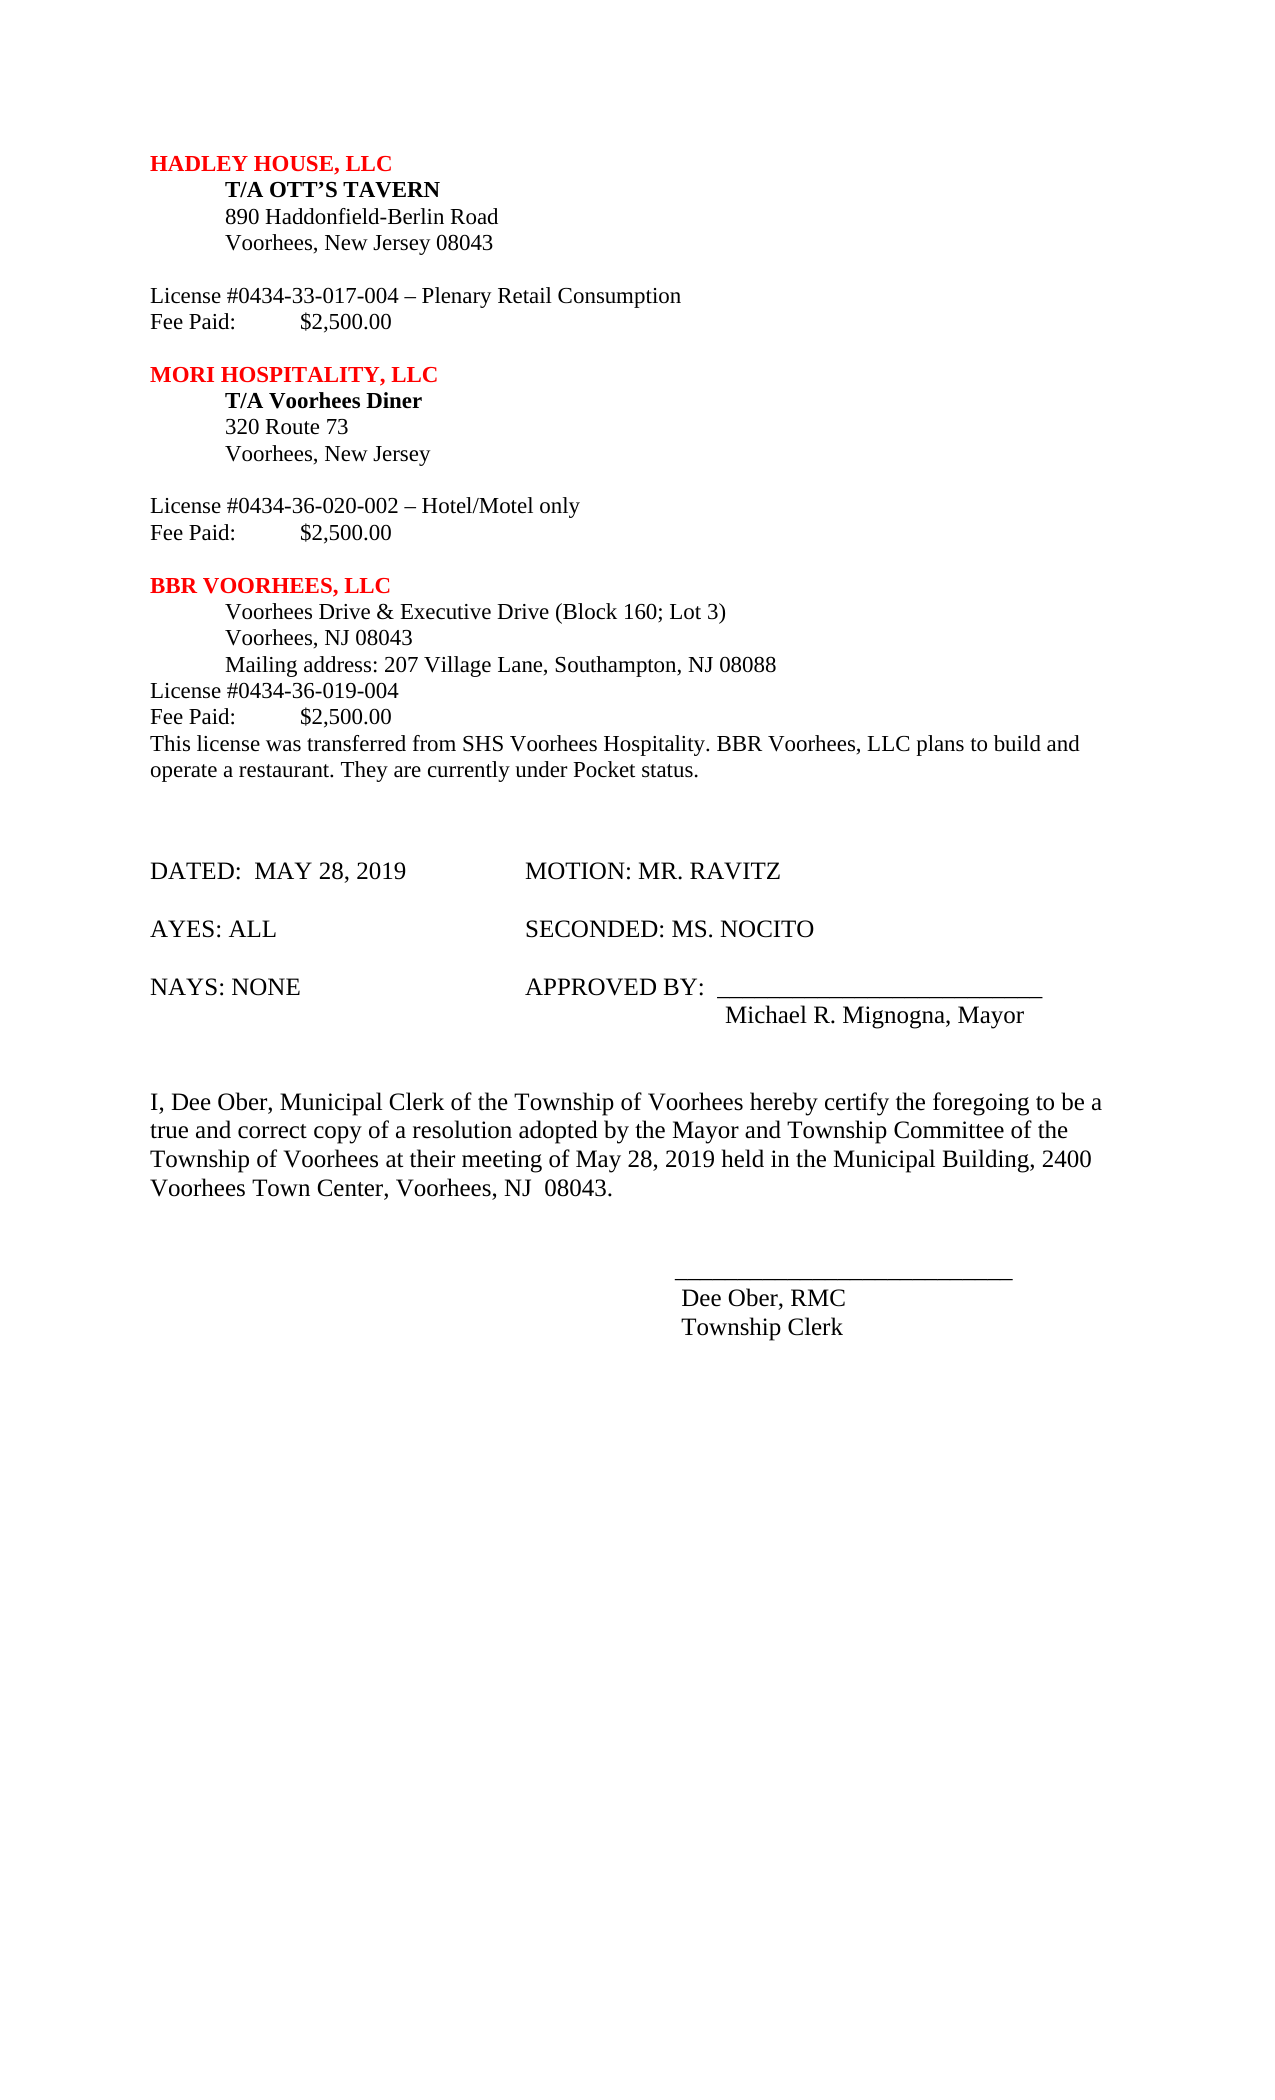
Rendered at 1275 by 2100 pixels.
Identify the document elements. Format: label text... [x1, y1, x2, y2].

text Voorhees Drive & Executive Drive (Block 160; Lot 3) [150, 598, 1125, 624]
text T/A Voorhees Diner [150, 387, 1125, 413]
text Fee Paid: $2,500.00 [150, 519, 1125, 545]
text License #0434-36-020-002 – Hotel/Motel only [150, 493, 1125, 519]
text Fee Paid: $2,500.00 [150, 308, 1125, 334]
text DATED: MAY 28, 2019 MOTION: MR. RAVITZ [150, 857, 1125, 885]
text NAYS: NONE APPROVED BY: __________________________ [150, 972, 1125, 1000]
text This license was transferred from SHS Voorhees Hospitality. BBR Voorhees, LLC plans to build and operate a restaurant. They are currently under Pocket status. [150, 730, 1125, 782]
text MORI HOSPITALITY, LLC [150, 361, 1125, 387]
text ___________________________ [150, 1254, 1125, 1283]
text Voorhees, New Jersey 08043 [150, 229, 1125, 255]
text Voorhees, New Jersey [150, 440, 1125, 466]
text AYES: ALL SECONDED: MS. NOCITO [150, 914, 1125, 943]
text BBR VOORHEES, LLC [150, 572, 1125, 598]
text I, Dee Ober, Municipal Clerk of the Township of Voorhees hereby certify the foregoing to be a true and correct copy of a resolution adopted by the Mayor and Township Committee of the Township of Voorhees at their meeting of May 28, 2019 held in the Municipal Building, 2400 Voorhees Town Center, Voorhees, NJ 08043. [150, 1087, 1125, 1202]
text Michael R. Mignogna, Mayor [150, 1000, 1125, 1029]
text 890 Haddonfield-Berlin Road [150, 203, 1125, 229]
text Dee Ober, RMC [675, 1283, 1125, 1312]
text T/A OTT’S TAVERN [150, 176, 1125, 203]
text HADLEY HOUSE, LLC [150, 150, 1125, 176]
text License #0434-33-017-004 – Plenary Retail Consumption [150, 282, 1125, 308]
text Voorhees, NJ 08043 [150, 624, 1125, 651]
text Township Clerk [675, 1312, 1125, 1341]
text 320 Route 73 [150, 413, 1125, 440]
text License #0434-36-019-004 [150, 677, 1125, 703]
text Mailing address: 207 Village Lane, Southampton, NJ 08088 [150, 651, 1125, 677]
text Fee Paid: $2,500.00 [150, 703, 1125, 730]
